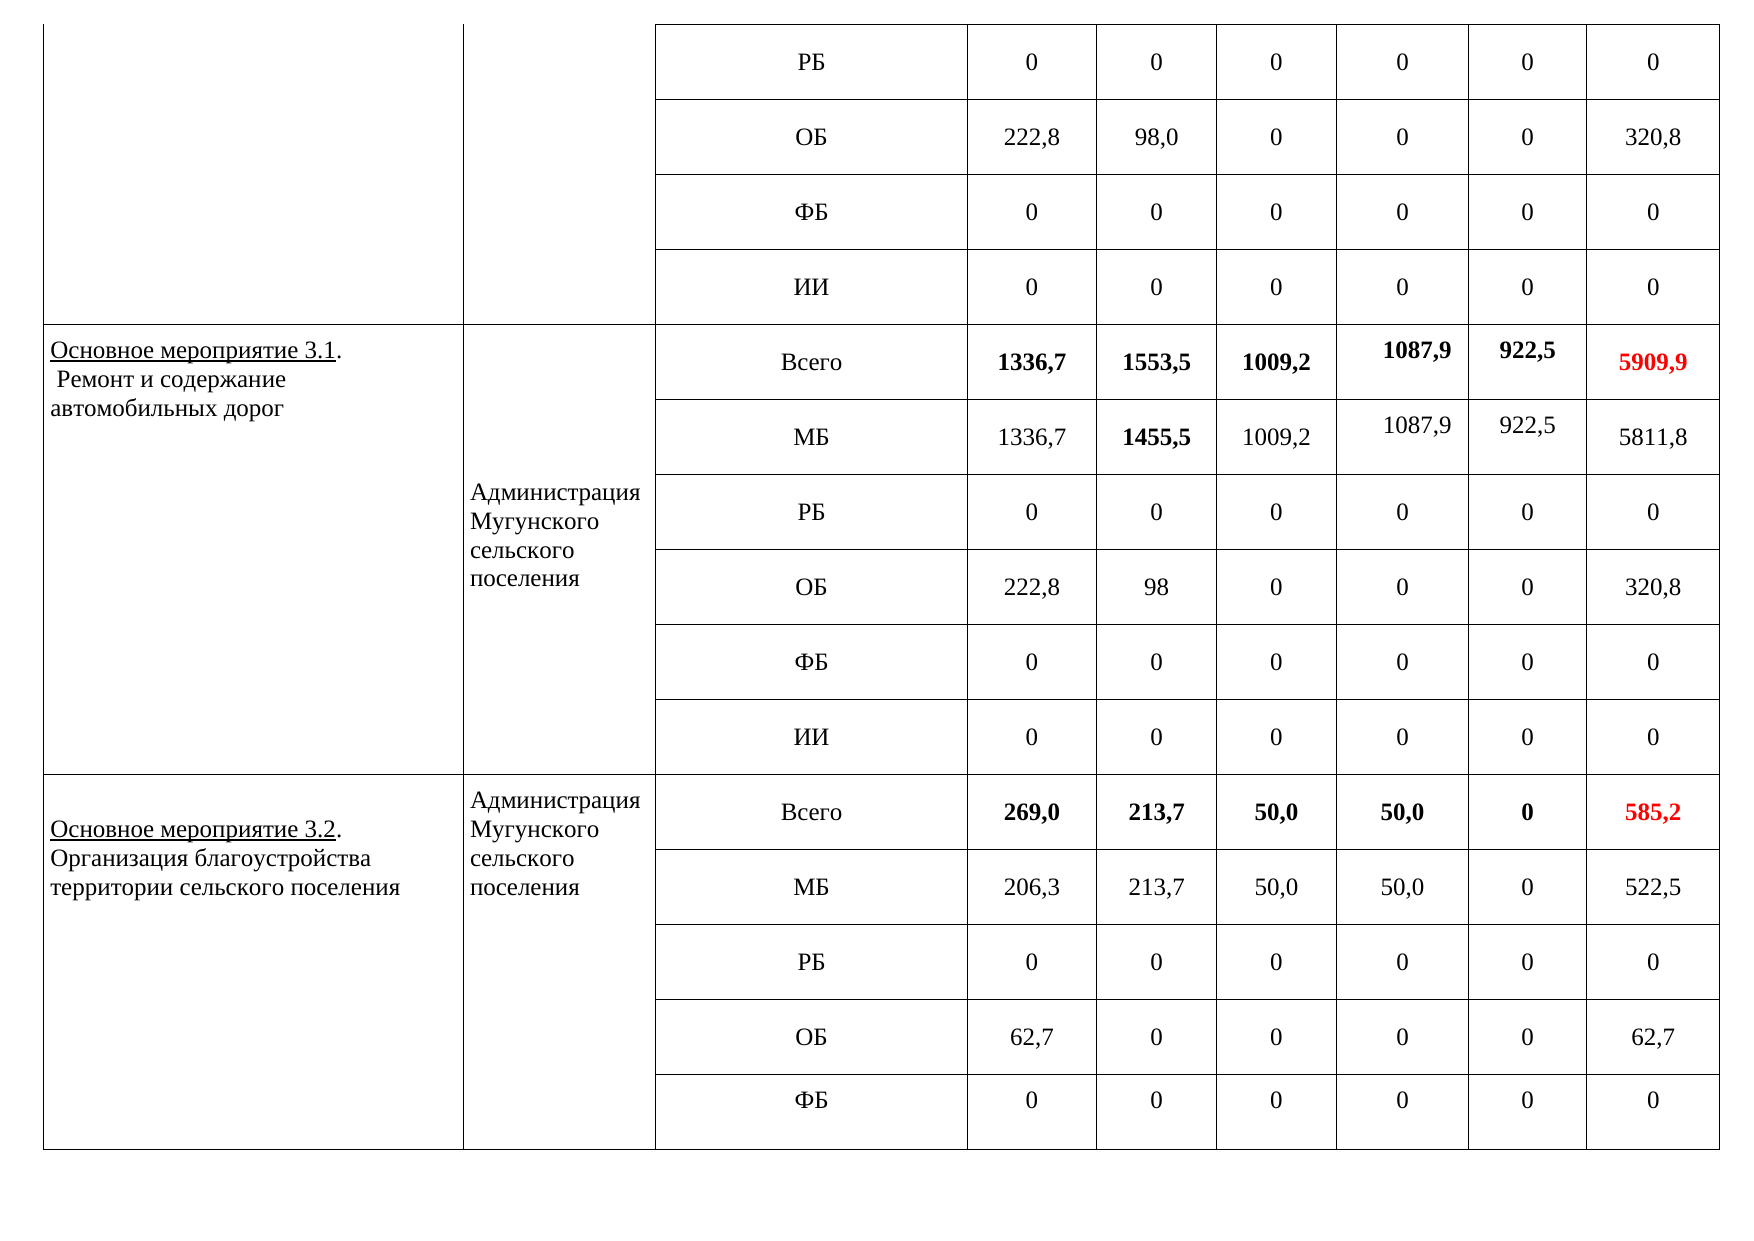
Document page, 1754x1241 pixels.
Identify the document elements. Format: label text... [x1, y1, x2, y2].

table_cell 0 [1337, 700, 1468, 774]
table_cell 0 [1469, 475, 1586, 549]
table_cell ИИ [656, 250, 967, 324]
table_cell Основное мероприятие 3.1. Ремонт и содержание автомобильных дорог [44, 325, 463, 774]
table_cell 522,5 [1587, 850, 1719, 924]
table_cell 0 [1217, 475, 1336, 549]
table_cell 1336,7 [968, 400, 1096, 474]
table_cell 0 [1469, 625, 1586, 699]
table_cell 1553,5 [1097, 325, 1216, 399]
table_cell 0 [1217, 700, 1336, 774]
table_cell 0 [1469, 25, 1586, 99]
table_cell 0 [968, 175, 1096, 249]
table_cell ОБ [656, 550, 967, 624]
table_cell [464, 325, 655, 774]
table_cell 0 [1337, 925, 1468, 999]
table_cell 320,8 [1587, 550, 1719, 624]
table_cell 0 [1469, 700, 1586, 774]
table_cell 0 [1469, 175, 1586, 249]
table_cell РБ [656, 25, 967, 99]
table_cell 50,0 [1337, 775, 1468, 849]
table_cell 1009,2 [1217, 400, 1336, 474]
table_cell 922,5 [1469, 400, 1586, 474]
table_cell 0 [1469, 1000, 1586, 1074]
table_cell 0 [968, 25, 1096, 99]
table_cell 0 [968, 700, 1096, 774]
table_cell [464, 775, 655, 1149]
table_cell 5811,8 [1587, 400, 1719, 474]
table_cell ФБ [656, 175, 967, 249]
table_cell 269,0 [968, 775, 1096, 849]
table_cell 222,8 [968, 550, 1096, 624]
table_cell 0 [1469, 850, 1586, 924]
table_cell 0 [968, 925, 1096, 999]
table_cell 50,0 [1217, 850, 1336, 924]
table_cell 222,8 [968, 100, 1096, 174]
table_cell 50,0 [1337, 850, 1468, 924]
table_cell 0 [1469, 775, 1586, 849]
table_cell 0 [1587, 475, 1719, 549]
table_cell 0 [1097, 175, 1216, 249]
table_cell 0 [1097, 1000, 1216, 1074]
table_cell 0 [1217, 175, 1336, 249]
table_cell ФБ [656, 625, 967, 699]
table_cell 0 [1217, 1000, 1336, 1074]
table_cell 0 [1587, 25, 1719, 99]
table_cell 98,0 [1097, 100, 1216, 174]
table_cell 0 [1097, 925, 1216, 999]
table_cell 0 [1587, 175, 1719, 249]
table_cell 0 [1469, 925, 1586, 999]
table_cell 213,7 [1097, 850, 1216, 924]
table_cell ОБ [656, 100, 967, 174]
table_cell 1087,9 [1337, 325, 1468, 399]
table_cell РБ [656, 475, 967, 549]
table_cell 0 [1217, 925, 1336, 999]
table_cell 0 [1337, 175, 1468, 249]
table_cell 0 [1097, 700, 1216, 774]
table_cell 98 [1097, 550, 1216, 624]
table_cell Всего [656, 325, 967, 399]
table_cell 0 [1097, 625, 1216, 699]
table_cell 0 [1337, 1000, 1468, 1074]
table_cell 585,2 [1587, 775, 1719, 849]
table_cell ИИ [656, 700, 967, 774]
table_cell 0 [1337, 100, 1468, 174]
table_cell 62,7 [968, 1000, 1096, 1074]
table_cell 0 [1337, 625, 1468, 699]
table_cell 1336,7 [968, 325, 1096, 399]
table_cell 0 [1587, 625, 1719, 699]
table_cell Основное мероприятие 3.2. Организация благоустройства территории сельского поселения [44, 775, 463, 1149]
table_cell МБ [656, 400, 967, 474]
table_cell 50,0 [1217, 775, 1336, 849]
table_cell 0 [1097, 25, 1216, 99]
table_cell 62,7 [1587, 1000, 1719, 1074]
table_cell РБ [656, 925, 967, 999]
table_cell 5909,9 [1587, 325, 1719, 399]
table_cell 206,3 [968, 850, 1096, 924]
table_cell 1087,9 [1337, 400, 1468, 474]
table_cell 1009,2 [1217, 325, 1336, 399]
table_cell 0 [1469, 100, 1586, 174]
table_cell 0 [1217, 625, 1336, 699]
table_cell 0 [1587, 250, 1719, 324]
table_cell 0 [1587, 925, 1719, 999]
table_cell 0 [1337, 25, 1468, 99]
table_cell 0 [1337, 250, 1468, 324]
table_cell 0 [1217, 1075, 1336, 1149]
table_cell 0 [1337, 475, 1468, 549]
table_cell 0 [1217, 100, 1336, 174]
table_cell 0 [968, 1075, 1096, 1149]
table_cell 320,8 [1587, 100, 1719, 174]
table_cell 0 [1587, 700, 1719, 774]
table_cell 0 [968, 250, 1096, 324]
table_cell 0 [1337, 550, 1468, 624]
table_cell Всего [656, 775, 967, 849]
table_cell 0 [1097, 250, 1216, 324]
table_cell 0 [1469, 250, 1586, 324]
table_cell 0 [1217, 550, 1336, 624]
table_cell 0 [1337, 1075, 1468, 1149]
table_cell 1455,5 [1097, 400, 1216, 474]
table_cell 213,7 [1097, 775, 1216, 849]
table_cell 0 [1587, 1075, 1719, 1149]
table_cell 0 [968, 625, 1096, 699]
table_cell ОБ [656, 1000, 967, 1074]
table_cell 0 [1217, 250, 1336, 324]
table_cell 0 [1097, 1075, 1216, 1149]
table_cell ФБ [656, 1075, 967, 1149]
table_cell 0 [1469, 1075, 1586, 1149]
table_cell 0 [1097, 475, 1216, 549]
table_cell 0 [968, 475, 1096, 549]
table_cell МБ [656, 850, 967, 924]
table_cell 0 [1469, 550, 1586, 624]
table_cell 922,5 [1469, 325, 1586, 399]
table_cell 0 [1217, 25, 1336, 99]
